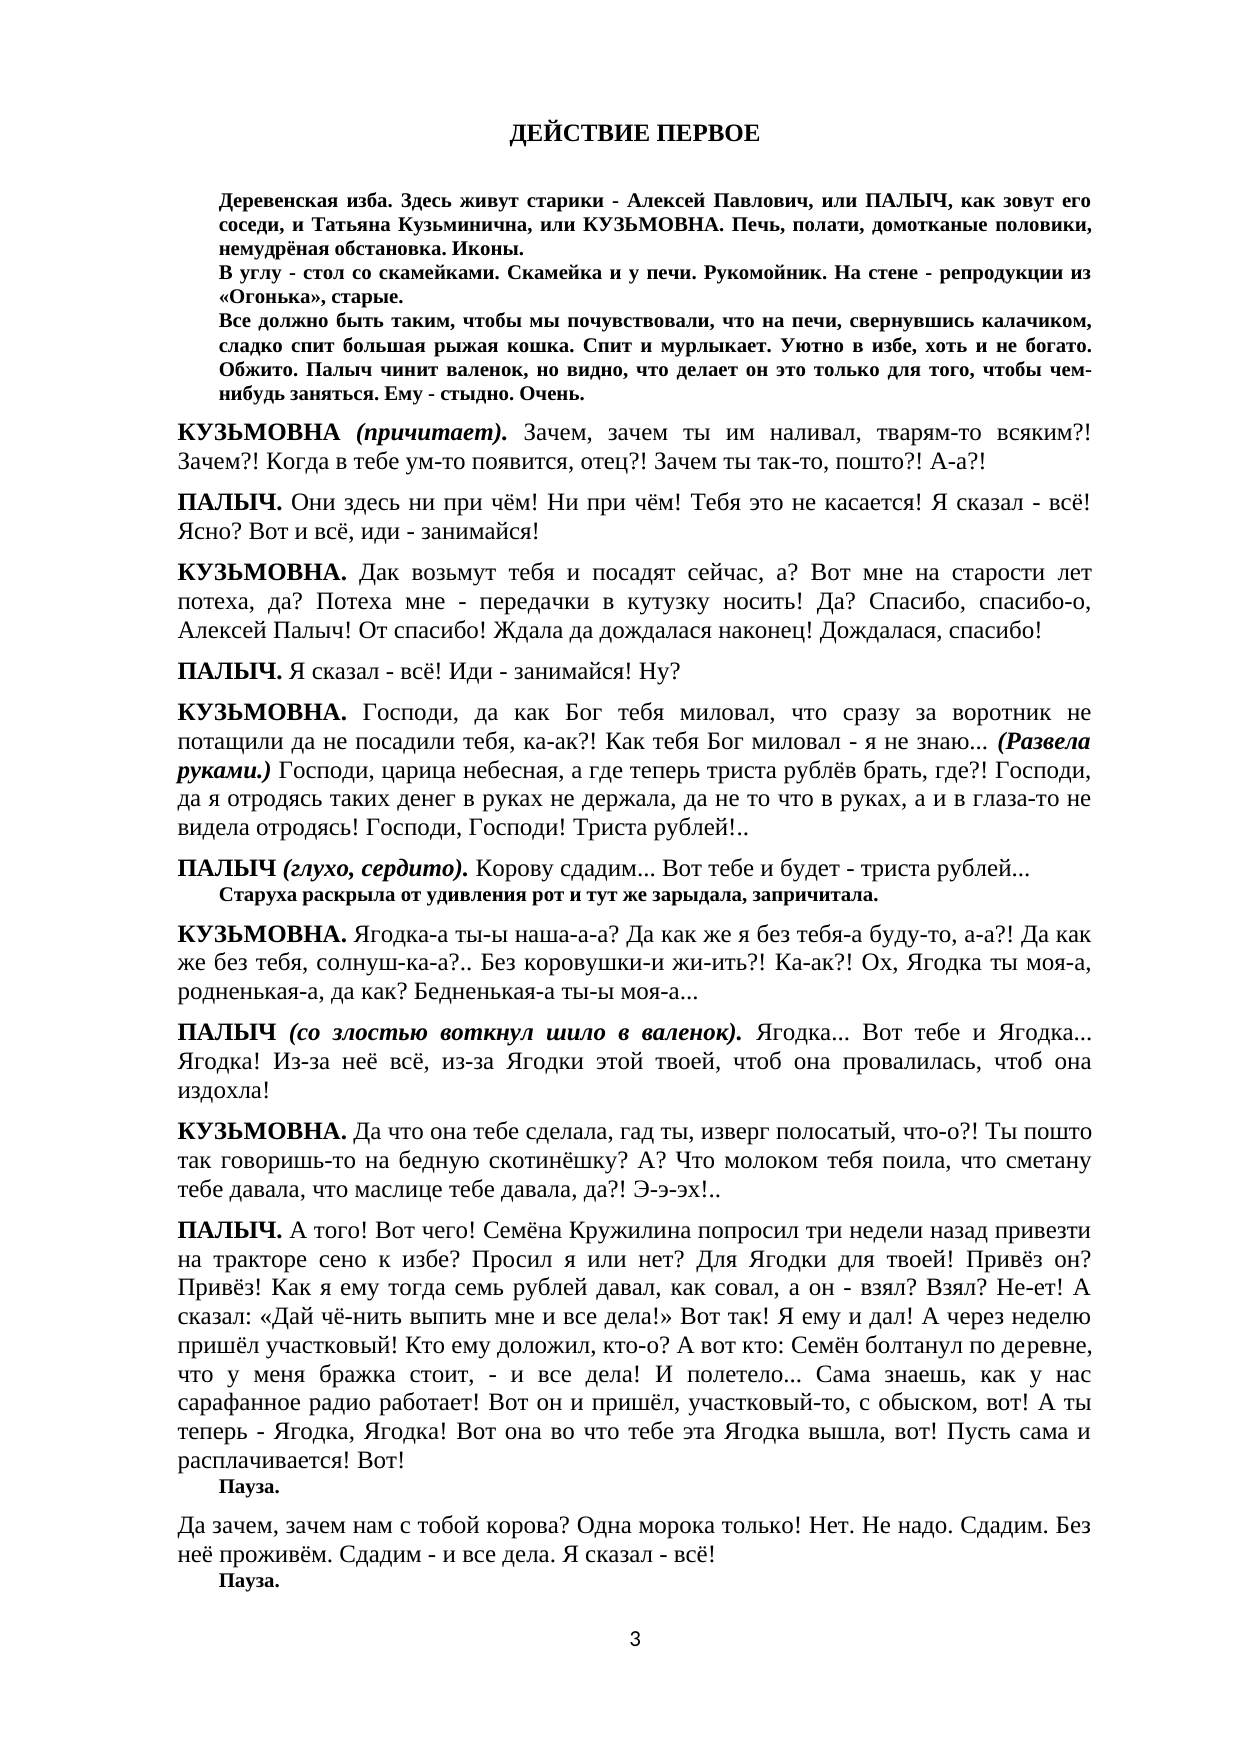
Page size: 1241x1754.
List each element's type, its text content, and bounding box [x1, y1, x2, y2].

text ПАЛЫЧ. Они здесь ни при чём! Ни при чём! Тебя это не касается! Я сказал - всё! Ясно? Вот и всё, иди - занимайся! [177, 487, 1093, 545]
text Деревенская изба. Здесь живут старики - Алексей Павлович, или ПАЛЫЧ, как зовут его соседи, и Татьяна Кузьминична, или КУЗЬМОВНА. Печь, полати, домотканые половики, немудрёная обстановка. Иконы. [218, 188, 1093, 260]
text Пауза. [218, 1474, 1093, 1498]
text КУЗЬМОВНА (причитает). Зачем, зачем ты им наливал, тварям-то всяким?! Зачем?! Когда в тебе ум-то появится, отец?! Зачем ты так-то, пошто?! А-а?! [177, 417, 1093, 475]
text Да зачем, зачем нам с тобой корова? Одна морока только! Нет. Не надо. Сдадим. Без неё проживём. Сдадим - и все дела. Я сказал - всё! [177, 1510, 1093, 1568]
text Старуха раскрыла от удивления рот и тут же зарыдала, запричитала. [218, 882, 1093, 906]
text ДЕЙСТВИЕ ПЕРВОЕ [177, 118, 1093, 147]
text КУЗЬМОВНА. Дак возьмут тебя и посадят сейчас, а? Вот мне на старости лет потеха, да? Потеха мне - передачки в кутузку носить! Да? Спасибо, спасибо-о, Алексей Палыч! От спасибо! Ждала да дождалася наконец! Дождалася, спасибо! [177, 557, 1093, 643]
text ПАЛЫЧ (глухо, сердито). Корову сдадим... Вот тебе и будет - триста рублей... [177, 853, 1093, 882]
text В углу - стол со скамейками. Скамейка и у печи. Рукомойник. На стене - репродукции из «Огонька», старые. [218, 260, 1093, 308]
text ПАЛЫЧ. А того! Вот чего! Семёна Кружилина попросил три недели назад привезти на тракторе сено к избе? Просил я или нет? Для Ягодки для твоей! Привёз он? Привёз! Как я ему тогда семь рублей давал, как совал, а он - взял? Взял? Не-ет! А сказал: «Дай чё-нить выпить мне и все дела!» Вот так! Я ему и дал! А через неделю пришёл участковый! Кто ему доложил, кто-о? А вот кто: Семён болтанул по деревне, что у меня бражка стоит, - и все дела! И полетело... Сама знаешь, как у нас сарафанное радио работает! Вот он и пришёл, участковый-то, с обыском, вот! А ты теперь - Ягодка, Ягодка! Вот она во что тебе эта Ягодка вышла, вот! Пусть сама и расплачивается! Вот! [177, 1215, 1093, 1474]
text Все должно быть таким, чтобы мы почувствовали, что на печи, свернувшись калачиком, сладко спит большая рыжая кошка. Спит и мурлыкает. Уютно в избе, хоть и не богато. Обжито. Палыч чинит валенок, но видно, что делает он это только для того, чтобы чем-нибудь заняться. Ему - стыдно. Очень. [218, 308, 1093, 405]
text КУЗЬМОВНА. Господи, да как Бог тебя миловал, что сразу за воротник не потащили да не посадили тебя, ка-ак?! Как тебя Бог миловал - я не знаю... (Развела руками.) Господи, царица небесная, а где теперь триста рублёв брать, где?! Господи, да я отродясь таких денег в руках не держала, да не то что в руках, а и в глаза-то не видела отродясь! Господи, Господи! Триста рублей!.. [177, 697, 1093, 841]
text ПАЛЫЧ. Я сказал - всё! Иди - занимайся! Ну? [177, 656, 1093, 685]
text ПАЛЫЧ (со злостью воткнул шило в валенок). Ягодка... Вот тебе и Ягодка... Ягодка! Из-за неё всё, из-за Ягодки этой твоей, чтоб она провалилась, чтоб она издохла! [177, 1017, 1093, 1104]
text Пауза. [218, 1568, 1093, 1592]
text КУЗЬМОВНА. Да что она тебе сделала, гад ты, изверг полосатый, что-о?! Ты пошто так говоришь-то на бедную скотинёшку? А? Что молоком тебя поила, что сметану тебе давала, что маслице тебе давала, да?! Э-э-эх!.. [177, 1116, 1093, 1202]
text КУЗЬМОВНА. Ягодка-а ты-ы наша-а-а? Да как же я без тебя-a буду-то, а-а?! Да как же без тебя, солнуш-ка-а?.. Без коровушки-и жи-ить?! Ка-ак?! Ох, Ягодка ты моя-a, родненькая-а, да как? Бедненькая-а ты-ы моя-а... [177, 919, 1093, 1005]
